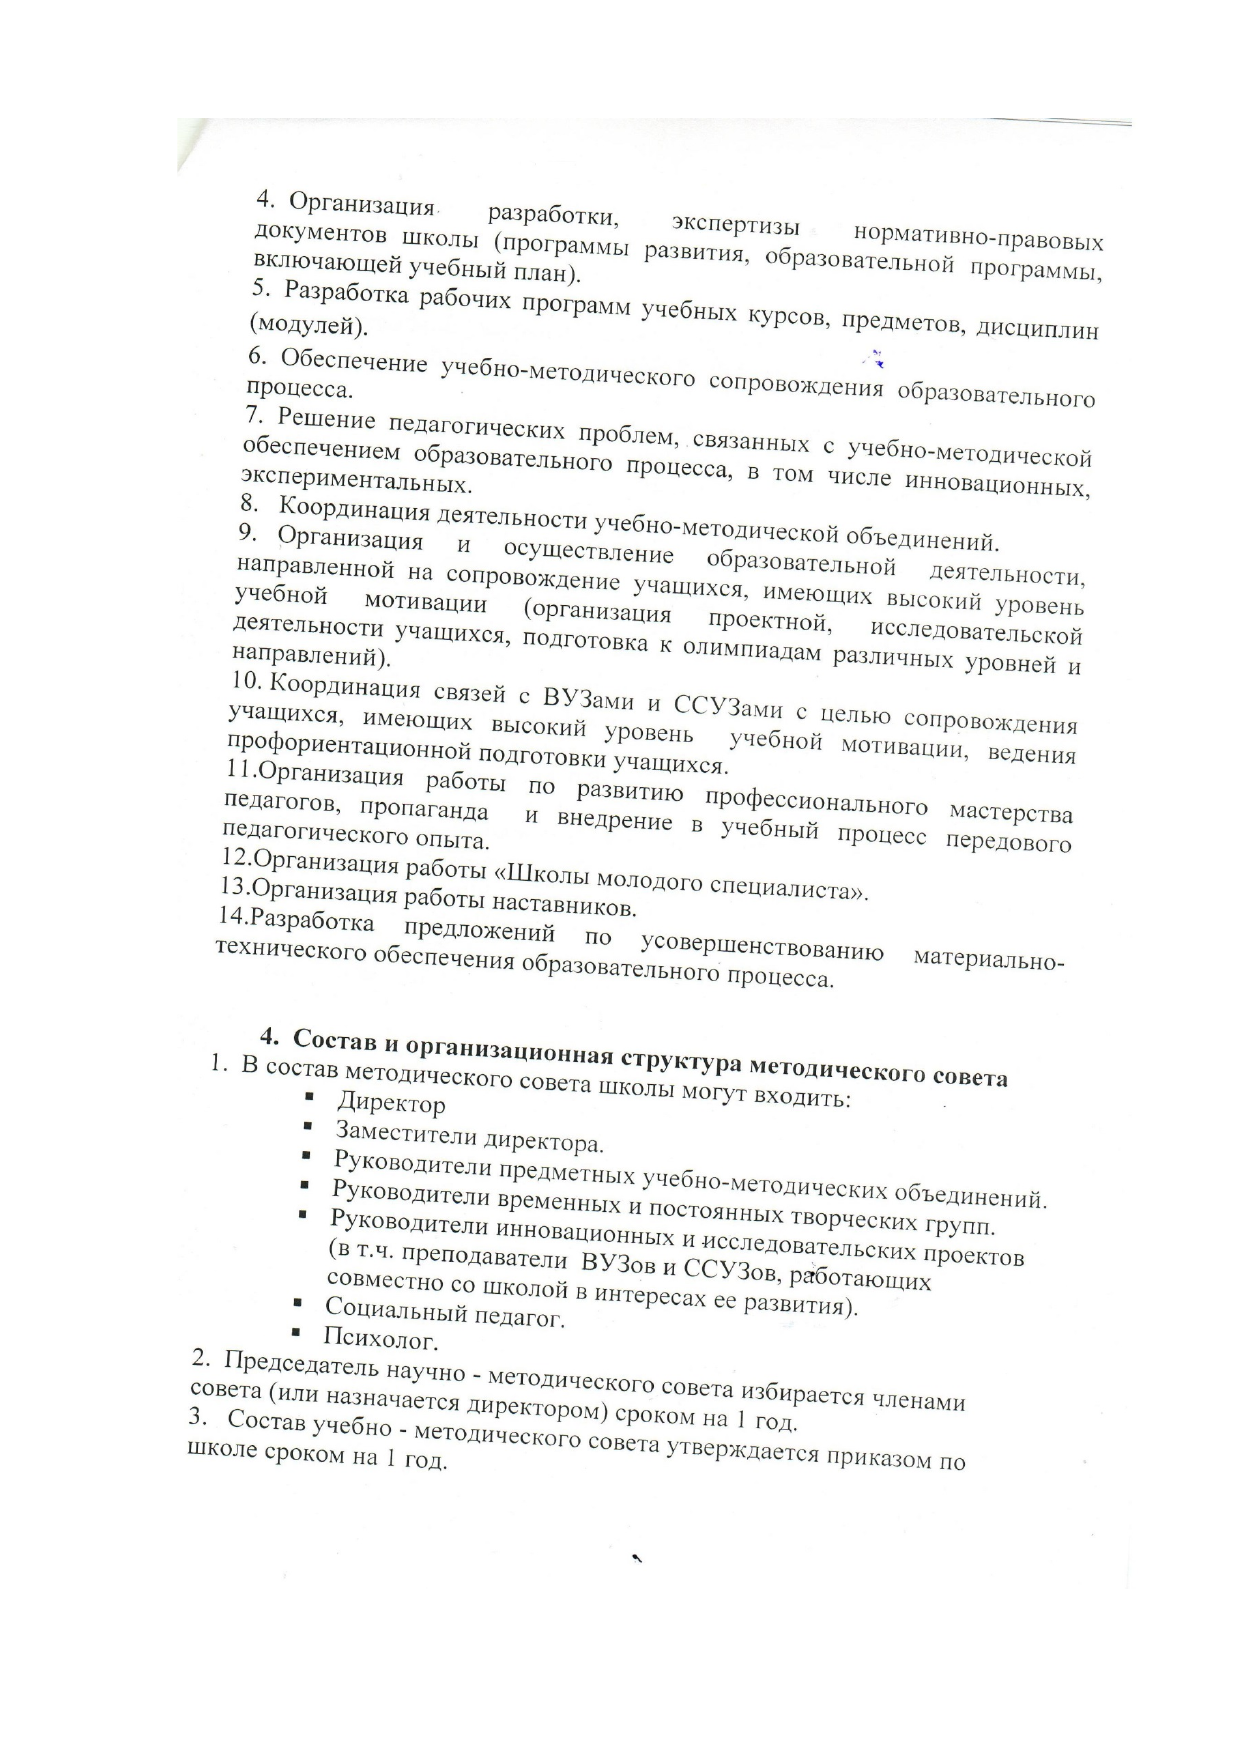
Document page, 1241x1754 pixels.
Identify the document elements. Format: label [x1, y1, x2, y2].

picture [177, 118, 1142, 1589]
